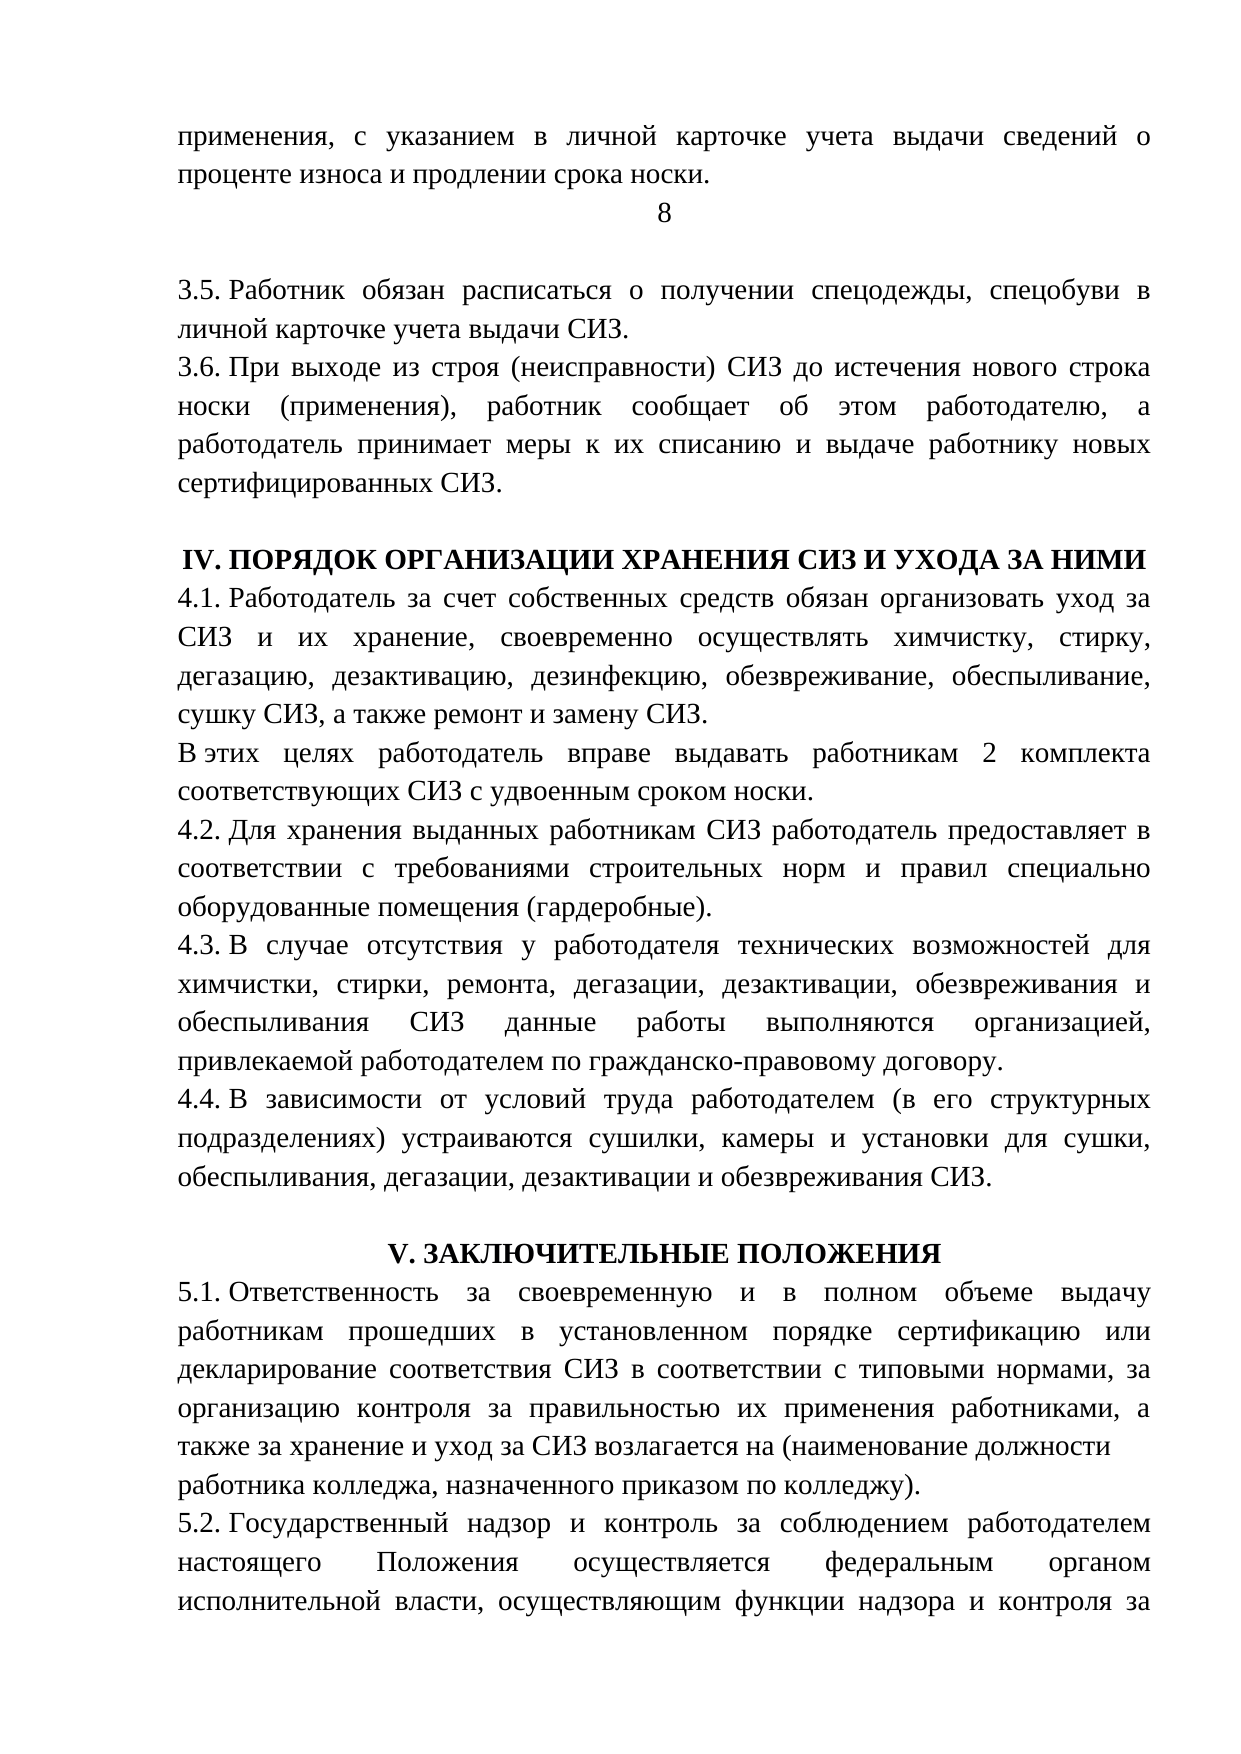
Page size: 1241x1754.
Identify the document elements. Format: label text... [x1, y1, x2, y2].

text 4.2. Для хранения выданных работникам СИЗ работодатель предоставляет в соответствии с требованиями строительных норм и правил специально оборудованные помещения (гардеробные). [177, 812, 1152, 922]
text 8 [177, 195, 1152, 229]
text 3.6. При выходе из строя (неисправности) СИЗ до истечения нового строка носки (применения), работник сообщает об этом работодателю, а работодатель принимает меры к их списанию и выдаче работнику новых сертифицированных СИЗ. [177, 349, 1152, 498]
text 4.3. В случае отсутствия у работодателя технических возможностей для химчистки, стирки, ремонта, дегазации, дезактивации, обезвреживания и обеспыливания СИЗ данные работы выполняются организацией, привлекаемой работодателем по гражданско-правовому договору. [177, 927, 1152, 1077]
text IV. ПОРЯДОК ОРГАНИЗАЦИИ ХРАНЕНИЯ СИЗ И УХОДА ЗА НИМИ [177, 542, 1152, 576]
text 4.1. Работодатель за счет собственных средств обязан организовать уход за СИЗ и их хранение, своевременно осуществлять химчистку, стирку, дегазацию, дезактивацию, дезинфекцию, обезвреживание, обеспыливание, сушку СИЗ, а также ремонт и замену СИЗ. [177, 581, 1152, 730]
text работника колледжа, назначенного приказом по колледжу). [177, 1467, 1152, 1501]
text 4.4. В зависимости от условий труда работодателем (в его структурных подразделениях) устраиваются сушилки, камеры и установки для сушки, обеспыливания, дегазации, дезактивации и обезвреживания СИЗ. [177, 1082, 1152, 1192]
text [177, 1506, 1152, 1616]
text 5.1. Ответственность за своевременную и в полном объеме выдачу работникам прошедших в установленном порядке сертификацию или декларирование соответствия СИЗ в соответствии с типовыми нормами, за организацию контроля за правильностью их применения работниками, а также за хранение и уход за СИЗ возлагается на (наименование должности [177, 1274, 1152, 1462]
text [177, 118, 1152, 190]
text 3.5. Работник обязан расписаться о получении спецодежды, спецобуви в личной карточке учета выдачи СИЗ. [177, 272, 1152, 344]
text В этих целях работодатель вправе выдавать работникам 2 комплекта соответствующих СИЗ с удвоенным сроком носки. [177, 735, 1152, 807]
text V. ЗАКЛЮЧИТЕЛЬНЫЕ ПОЛОЖЕНИЯ [177, 1236, 1152, 1269]
